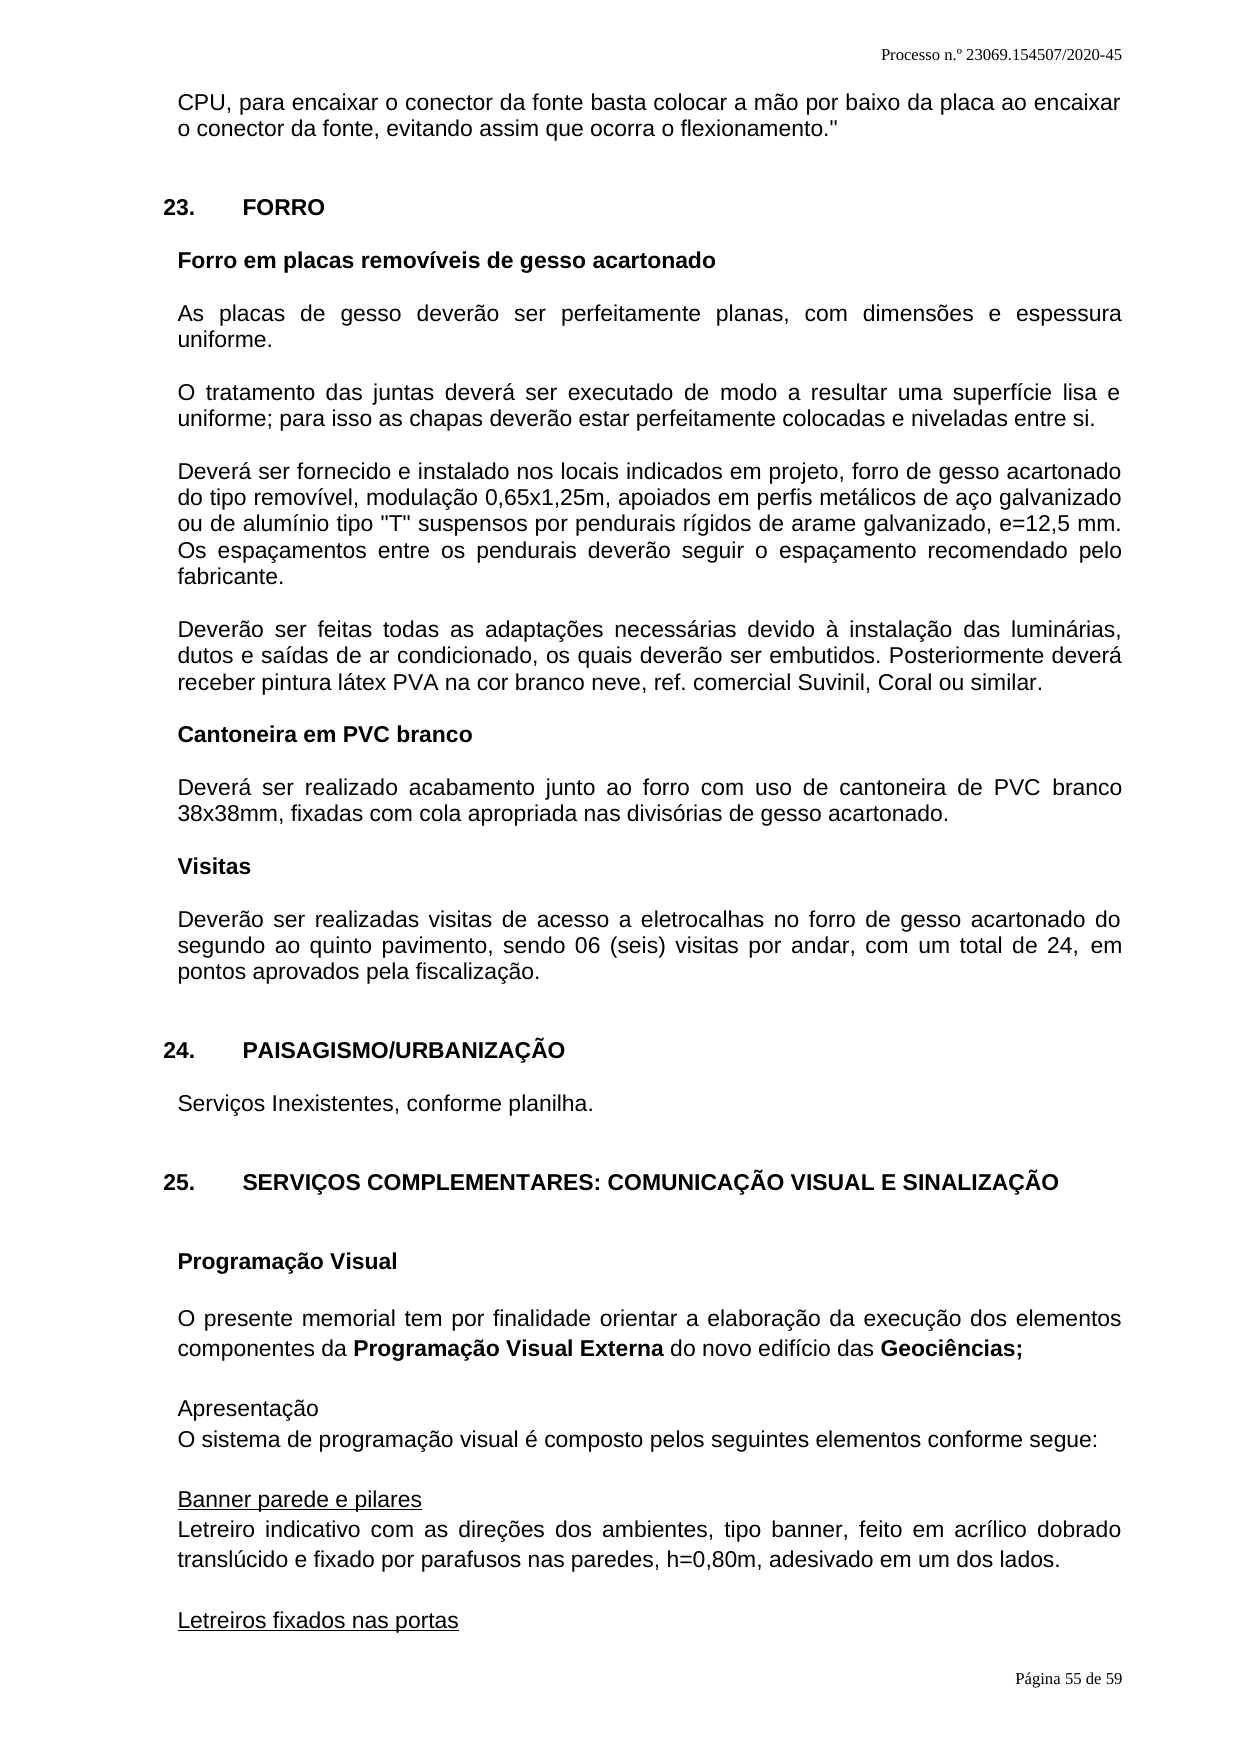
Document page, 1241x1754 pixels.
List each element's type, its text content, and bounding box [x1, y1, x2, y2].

text Deverá ser realizado acabamento junto ao forro com uso de cantoneira de PVC branco 38x38mm, fixadas com cola apropriada nas divisórias de gesso acartonado. [177, 774, 1122, 827]
list SERVIÇOS COMPLEMENTARES: COMUNICAÇÃO VISUAL E SINALIZAÇÃO [195, 1169, 1122, 1196]
text Forro em placas removíveis de gesso acartonado [177, 247, 1122, 273]
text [177, 89, 1122, 141]
list FORRO [195, 194, 1122, 220]
text Letreiro indicativo com as direções dos ambientes, tipo banner, feito em acrílico dobrado translúcido e fixado por parafusos nas paredes, h=0,80m, adesivado em um dos lados. [177, 1516, 1122, 1573]
text Deverão ser feitas todas as adaptações necessárias devido à instalação das luminárias, dutos e saídas de ar condicionado, os quais deverão ser embutidos. Posteriormente deverá receber pintura látex PVA na cor branco neve, ref. comercial Suvinil, Coral ou similar. [177, 616, 1122, 695]
text O sistema de programação visual é composto pelos seguintes elementos conforme segue: [177, 1426, 1122, 1452]
text Apresentação [177, 1395, 1122, 1422]
text O tratamento das juntas deverá ser executado de modo a resultar uma superfície lisa e uniforme; para isso as chapas deverão estar perfeitamente colocadas e niveladas entre si. [177, 378, 1122, 431]
list PAISAGISMO/URBANIZAÇÃO [195, 1037, 1122, 1064]
text Banner parede e pilares [177, 1486, 1122, 1512]
text Letreiros fixados nas portas [177, 1607, 1122, 1633]
text Programação Visual [177, 1248, 1122, 1274]
text Deverá ser fornecido e instalado nos locais indicados em projeto, forro de gesso acartonado do tipo removível, modulação 0,65x1,25m, apoiados em perfis metálicos de aço galvanizado ou de alumínio tipo "T" suspensos por pendurais rígidos de arame galvanizado, e=12,5 mm. Os espaçamentos entre os pendurais deverão seguir o espaçamento recomendado pelo fabricante. [177, 458, 1122, 589]
text Serviços Inexistentes, conforme planilha. [177, 1090, 1122, 1116]
text O presente memorial tem por finalidade orientar a elaboração da execução dos elementos componentes da Programação Visual Externa do novo edifício das Geociências; [177, 1305, 1122, 1361]
text Visitas [177, 853, 1122, 879]
text Deverão ser realizadas visitas de acesso a eletrocalhas no forro de gesso acartonado do segundo ao quinto pavimento, sendo 06 (seis) visitas por andar, com um total de 24, em pontos aprovados pela fiscalização. [177, 906, 1122, 985]
text As placas de gesso deverão ser perfeitamente planas, com dimensões e espessura uniforme. [177, 299, 1122, 352]
text Cantoneira em PVC branco [177, 721, 1122, 747]
